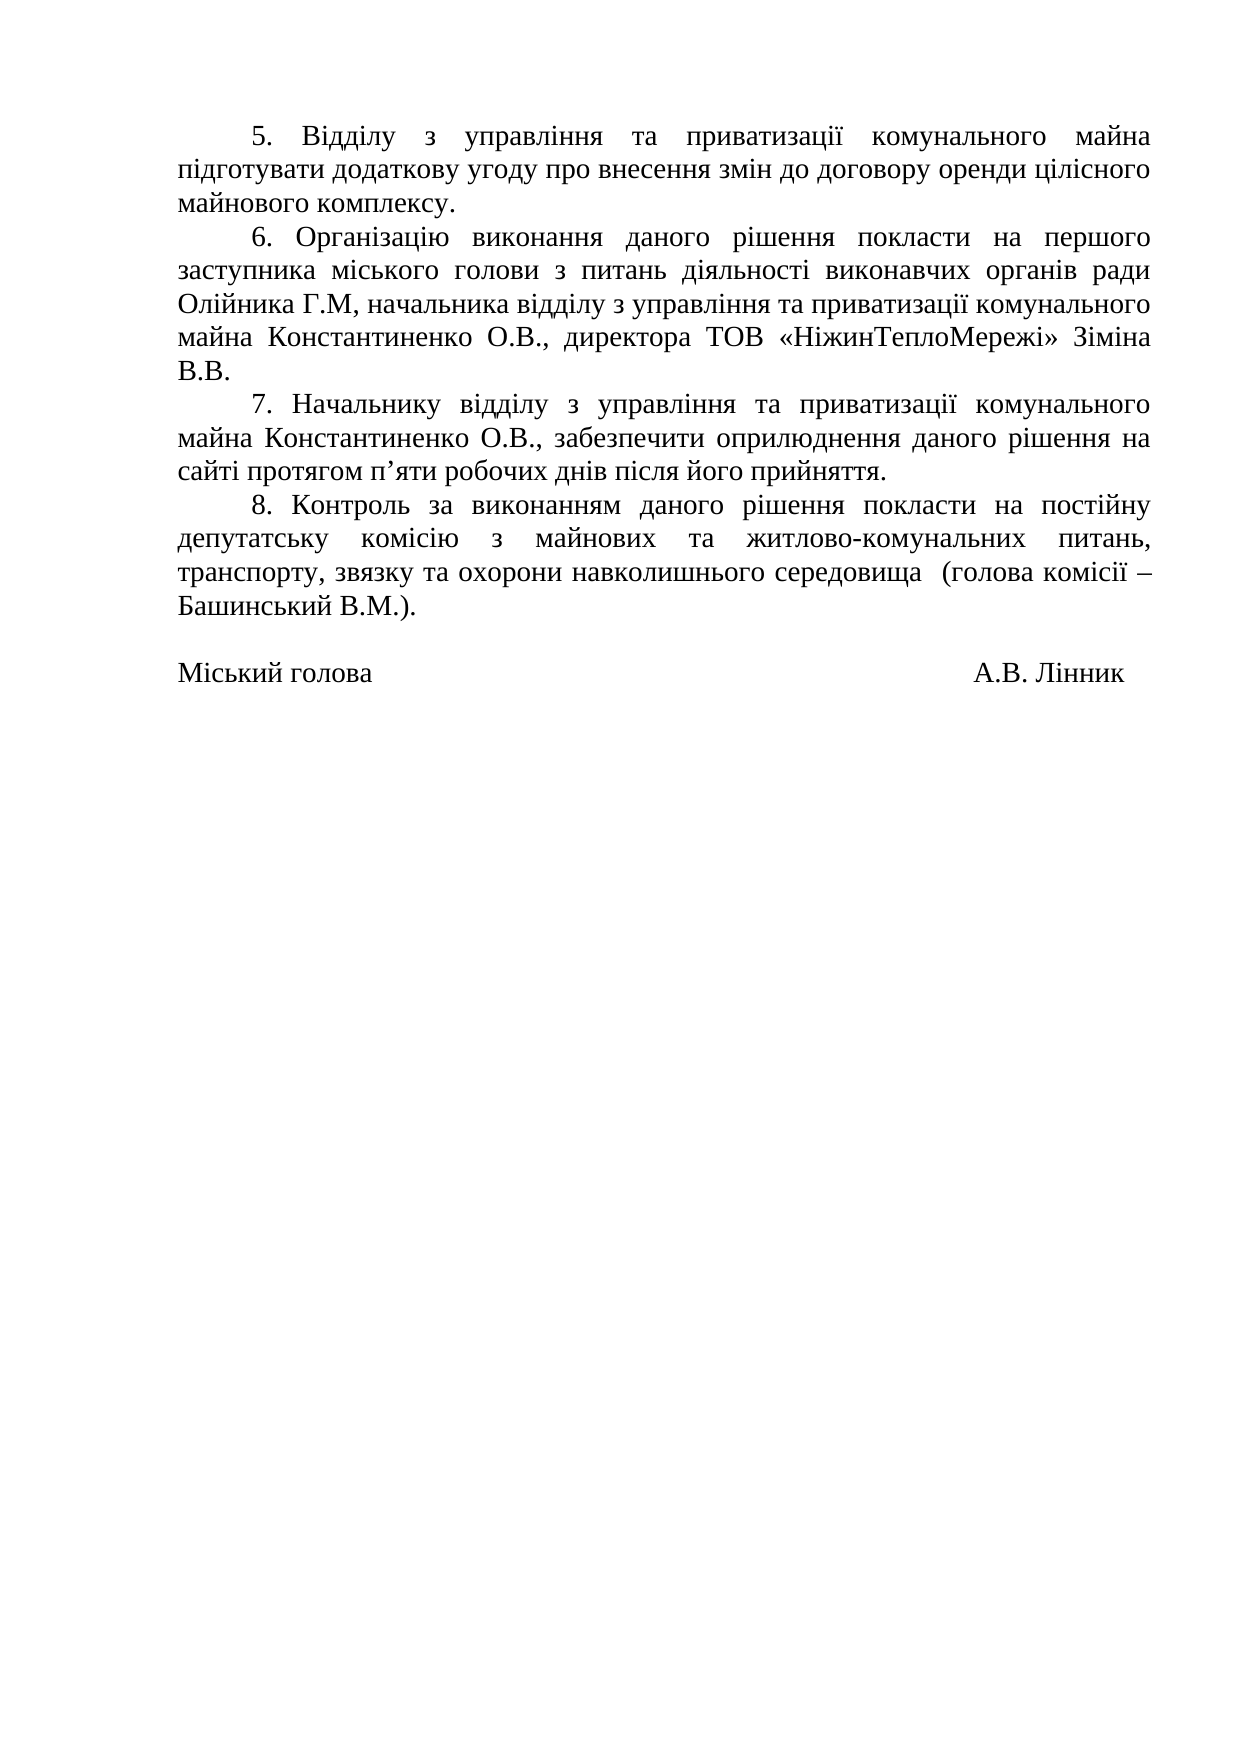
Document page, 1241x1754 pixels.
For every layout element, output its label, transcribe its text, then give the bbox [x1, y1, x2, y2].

text Міський голова А.В. Лінник [177, 655, 1152, 688]
text 8. Контроль за виконанням даного рішення покласти на постійну депутатську комісію з майнових та житлово-комунальних питань, транспорту, звязку та охорони навколишнього середовища (голова комісії –Башинський В.М.). [177, 487, 1152, 621]
text 5. Відділу з управління та приватизації комунального майна підготувати додаткову угоду про внесення змін до договору оренди цілісного майнового комплексу. [177, 118, 1152, 219]
text 7. Начальнику відділу з управління та приватизації комунального майна Константиненко О.В., забезпечити оприлюднення даного рішення на сайті протягом п’яти робочих днів після його прийняття. [177, 386, 1152, 487]
text 6. Організацію виконання даного рішення покласти на першого заступника міського голови з питань діяльності виконавчих органів ради Олійника Г.М, начальника відділу з управління та приватизації комунального майна Константиненко О.В., директора ТОВ «НіжинТеплоМережі» Зіміна В.В. [177, 219, 1152, 386]
